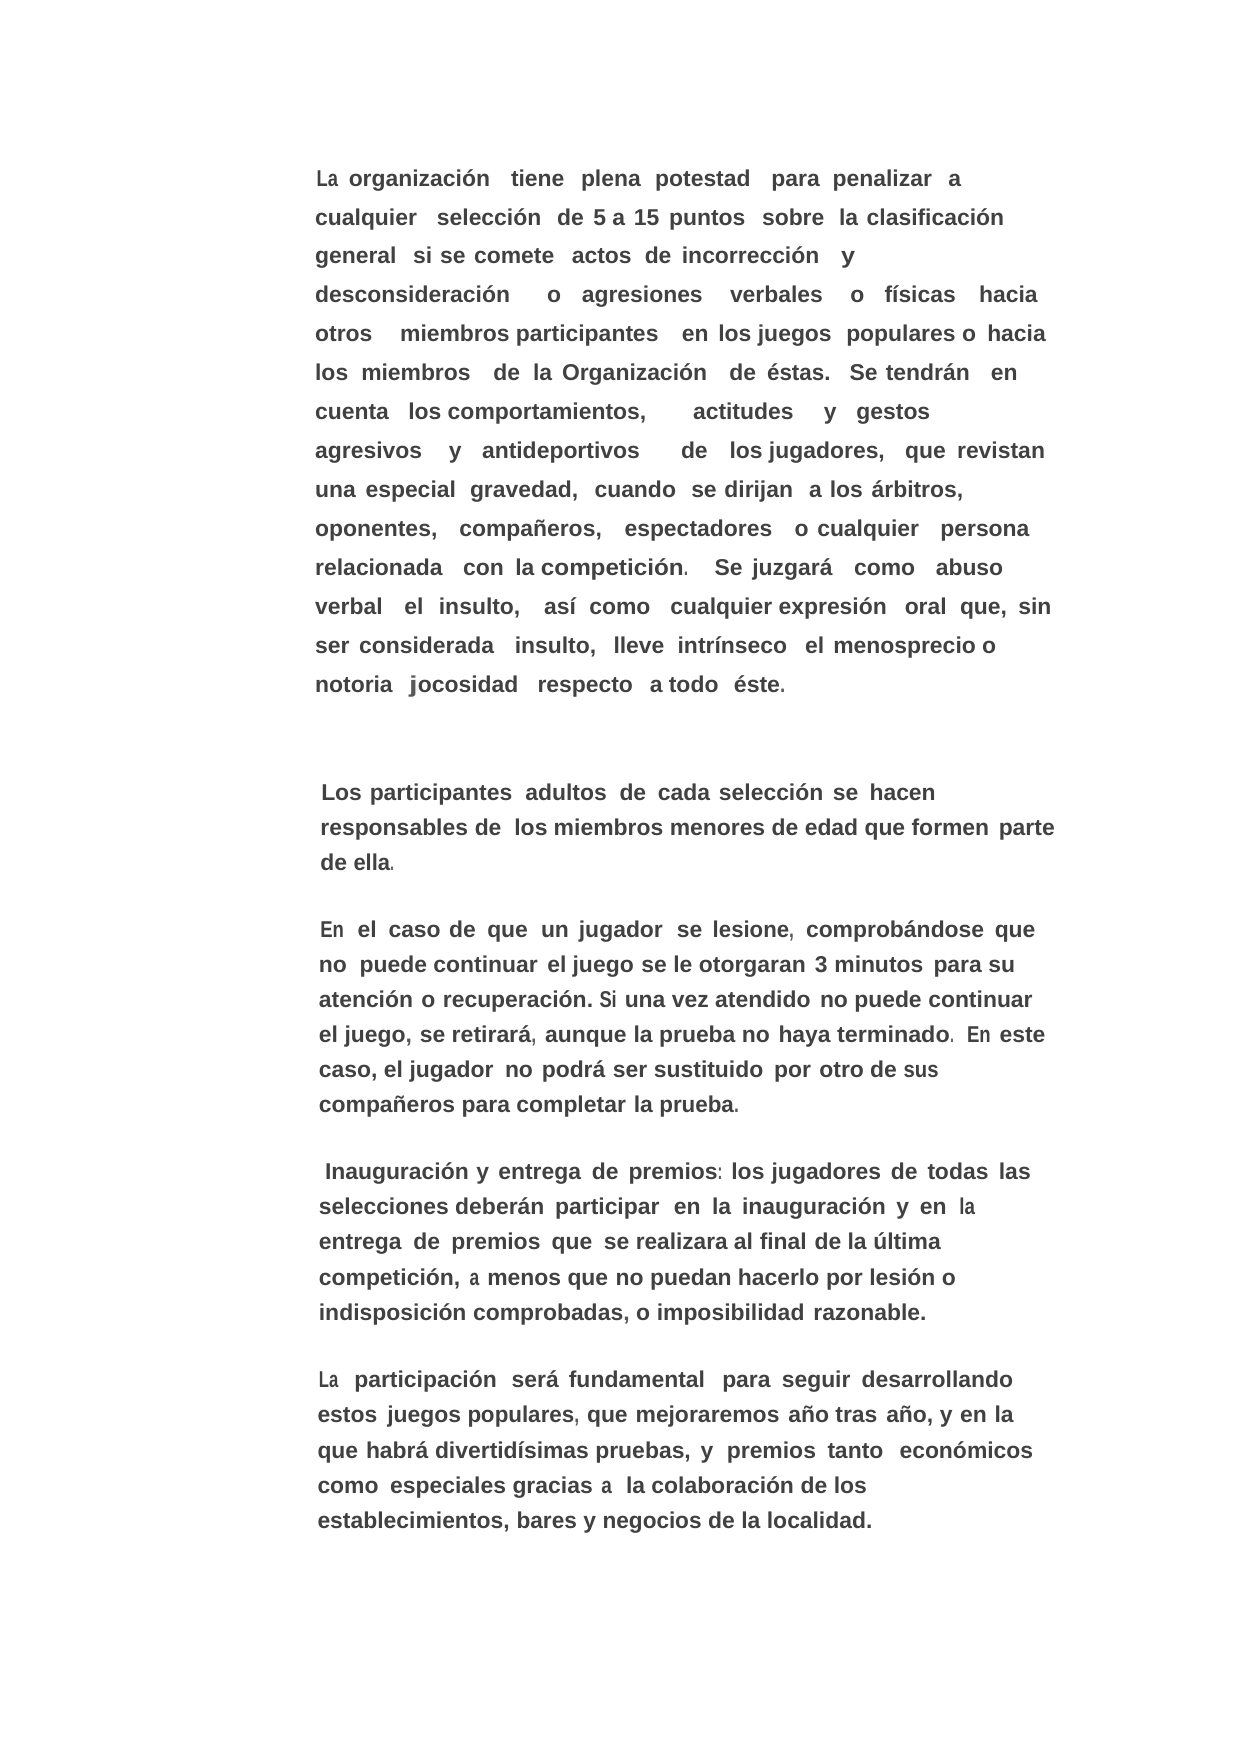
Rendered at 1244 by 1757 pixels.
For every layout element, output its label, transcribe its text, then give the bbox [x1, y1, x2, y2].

text La organización tiene plena potestad para penalizar a cualquier selección de 5 a 15 puntos sobre la clasificación general si se comete actos de incorrección y desconsideración o agresiones verbales o físicas hacia otros miembros participantes en los juegos populares o hacia los miembros de la Organización de éstas. Se tendrán en cuenta los comportamientos, actitudes y gestos agresivos y antideportivos de los jugadores, que revistan una especial gravedad, cuando se dirijan a los árbitros, oponentes, compañeros, espectadores o cualquier persona relacionada con la competición. Se juzgará como abuso verbal el insulto, así como cualquier expresión oral que, sin ser considerada insulto, lleve intrínseco el menosprecio o notoria jocosidad respecto a todo éste. [315, 164, 1052, 697]
text En el caso de que un jugador se lesione, comprobándose que no puede continuar el juego se le otorgaran 3 minutos para su atención o recuperación. Si una vez atendido no puede continuar el juego, se retirará, aunque la prueba no haya terminado. En este caso, el jugador no podrá ser sustituido por otro de sus compañeros para completar la prueba. [319, 916, 1055, 1117]
text La participación será fundamental para seguir desarrollando estos juegos populares, que mejoraremos año tras año, y en la que habrá divertidísimas pruebas, y premios tanto económicos como especiales gracias a la colaboración de los establecimientos, bares y negocios de la localidad. [317, 1366, 1054, 1534]
text Los participantes adultos de cada selección se hacen responsables de los miembros menores de edad que formen parte de ella. [320, 779, 1056, 876]
text Inauguración y entrega de premios: los jugadores de todas las selecciones deberán participar en la inauguración y en la entrega de premios que se realizara al final de la última competición, a menos que no puedan hacerlo por lesión o indisposición comprobadas, o imposibilidad razonable. [319, 1158, 1057, 1325]
